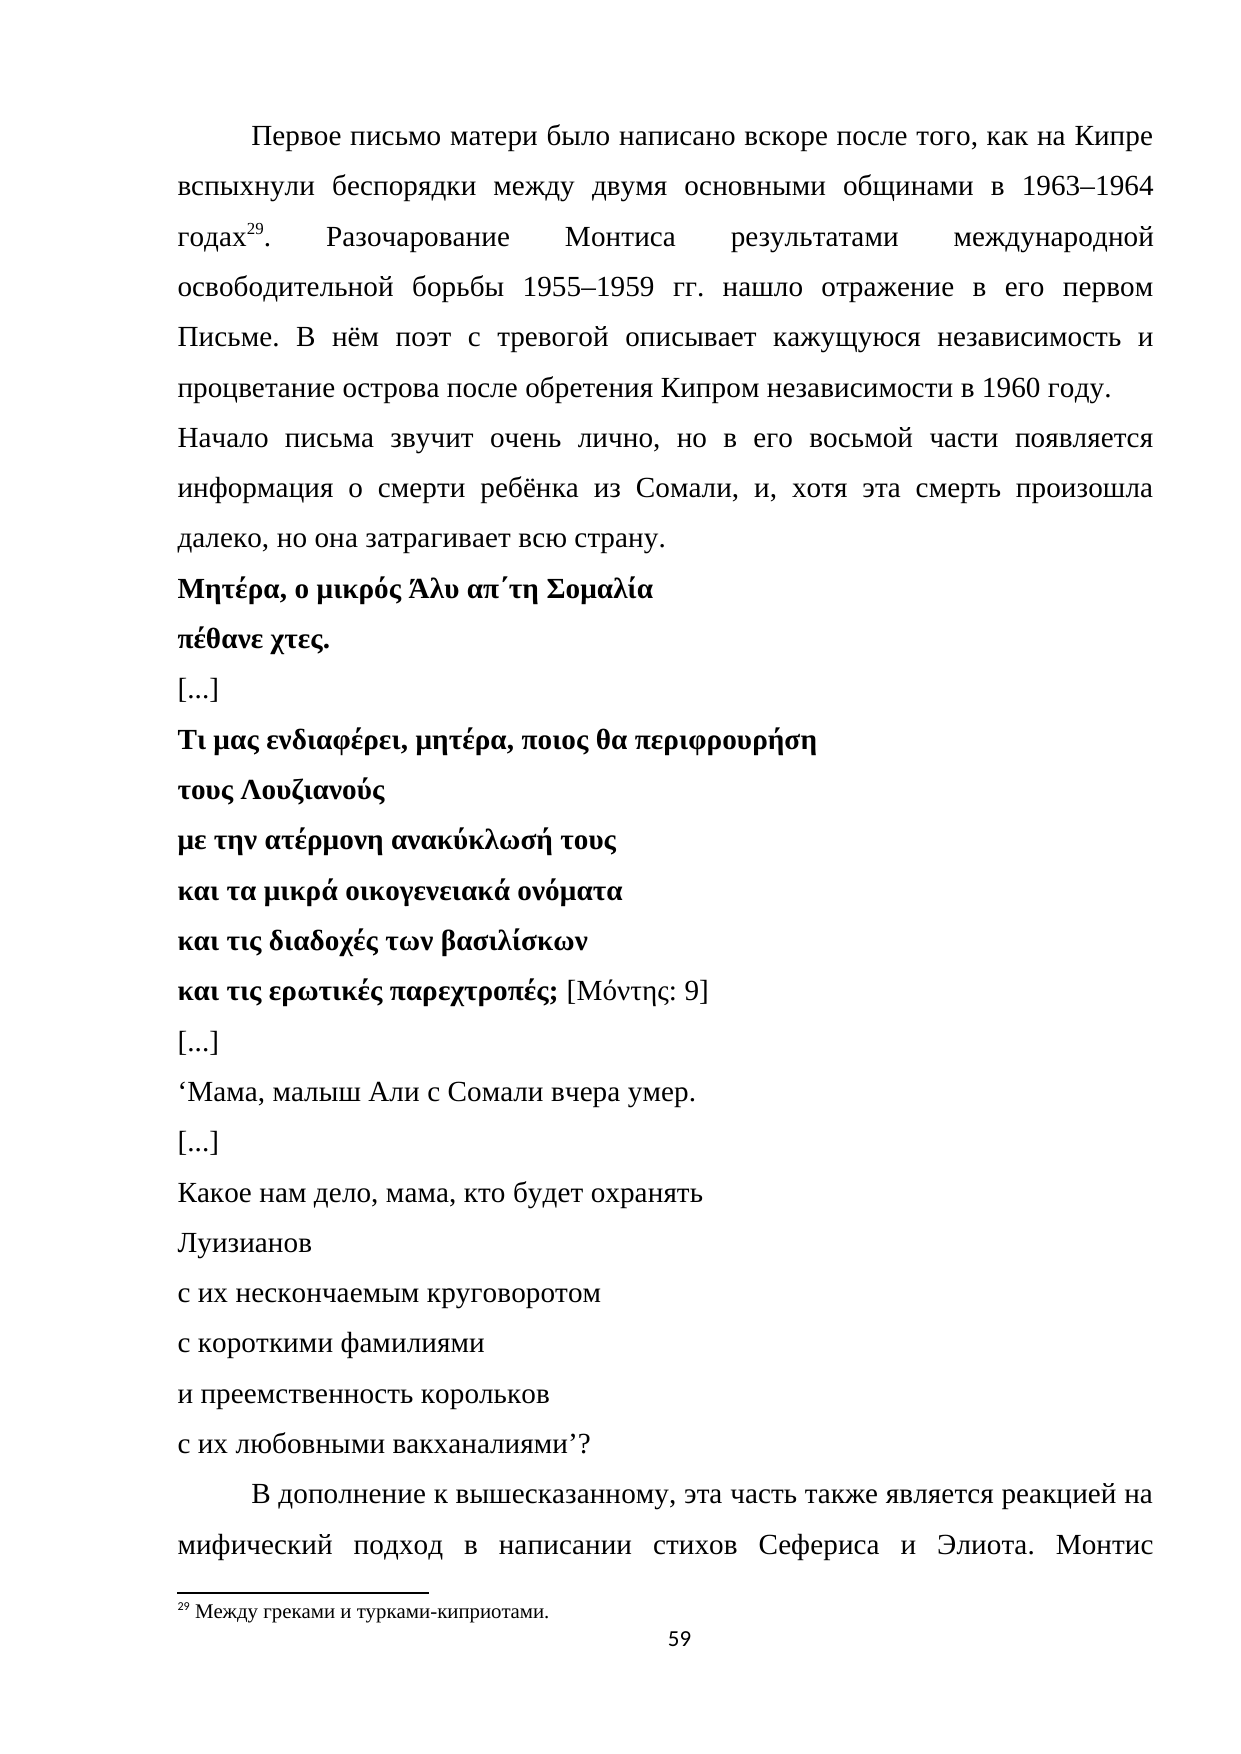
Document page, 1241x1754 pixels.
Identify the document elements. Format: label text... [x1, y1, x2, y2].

text [...] [177, 672, 1155, 705]
text Начало письма звучит очень лично, но в его восьмой части появляется информация о смерти ребёнка из Сомали, и, хотя эта смерть произошла далеко, но она затрагивает всю страну. [177, 420, 1155, 554]
text και τις διαδοχές των βασιλίσκων [177, 923, 1155, 957]
text Какое нам дело, мама, кто будет охранять [177, 1175, 1155, 1208]
text Μητέρα, ο μικρός Άλυ απ΄τη Σομαλία [177, 571, 1155, 604]
text και τα μικρά οικογενειακά ονόματα [177, 873, 1155, 906]
text τους Λουζιανούς [177, 772, 1155, 806]
text Τι μας ενδιαφέρει, μητέρα, ποιος θα περιφρουρήση [177, 722, 1155, 755]
text πέθανε χτες. [177, 621, 1155, 655]
text с их нескончаемым круговоротом [177, 1275, 1155, 1309]
text και τις ερωτικές παρεχτροπές; [Μόντης: 9] [177, 973, 1155, 1007]
text с их любовными вакханалиями’? [177, 1426, 1155, 1460]
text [177, 1477, 1155, 1560]
text Первое письмо матери было написано вскоре после того, как на Кипре вспыхнули беспорядки между двумя основными общинами в 1963–1964 годах. Разочарование Монтиса результатами международной освободительной борьбы 1955–1959 гг. нашло отражение в его первом Письме. В нём поэт с тревогой описывает кажущуюся независимость и процветание острова после обретения Кипром независимости в 1960 году. [177, 118, 1155, 403]
text [...] [177, 1124, 1155, 1158]
text με την ατέρμονη ανακύκλωσή τους [177, 822, 1155, 856]
text ‘Мама, малыш Али с Сомали вчера умер. [177, 1074, 1155, 1108]
text Луизианов [177, 1225, 1155, 1258]
text и преемственность корольков [177, 1376, 1155, 1409]
text [...] [177, 1024, 1155, 1057]
text с короткими фамилиями [177, 1326, 1155, 1359]
